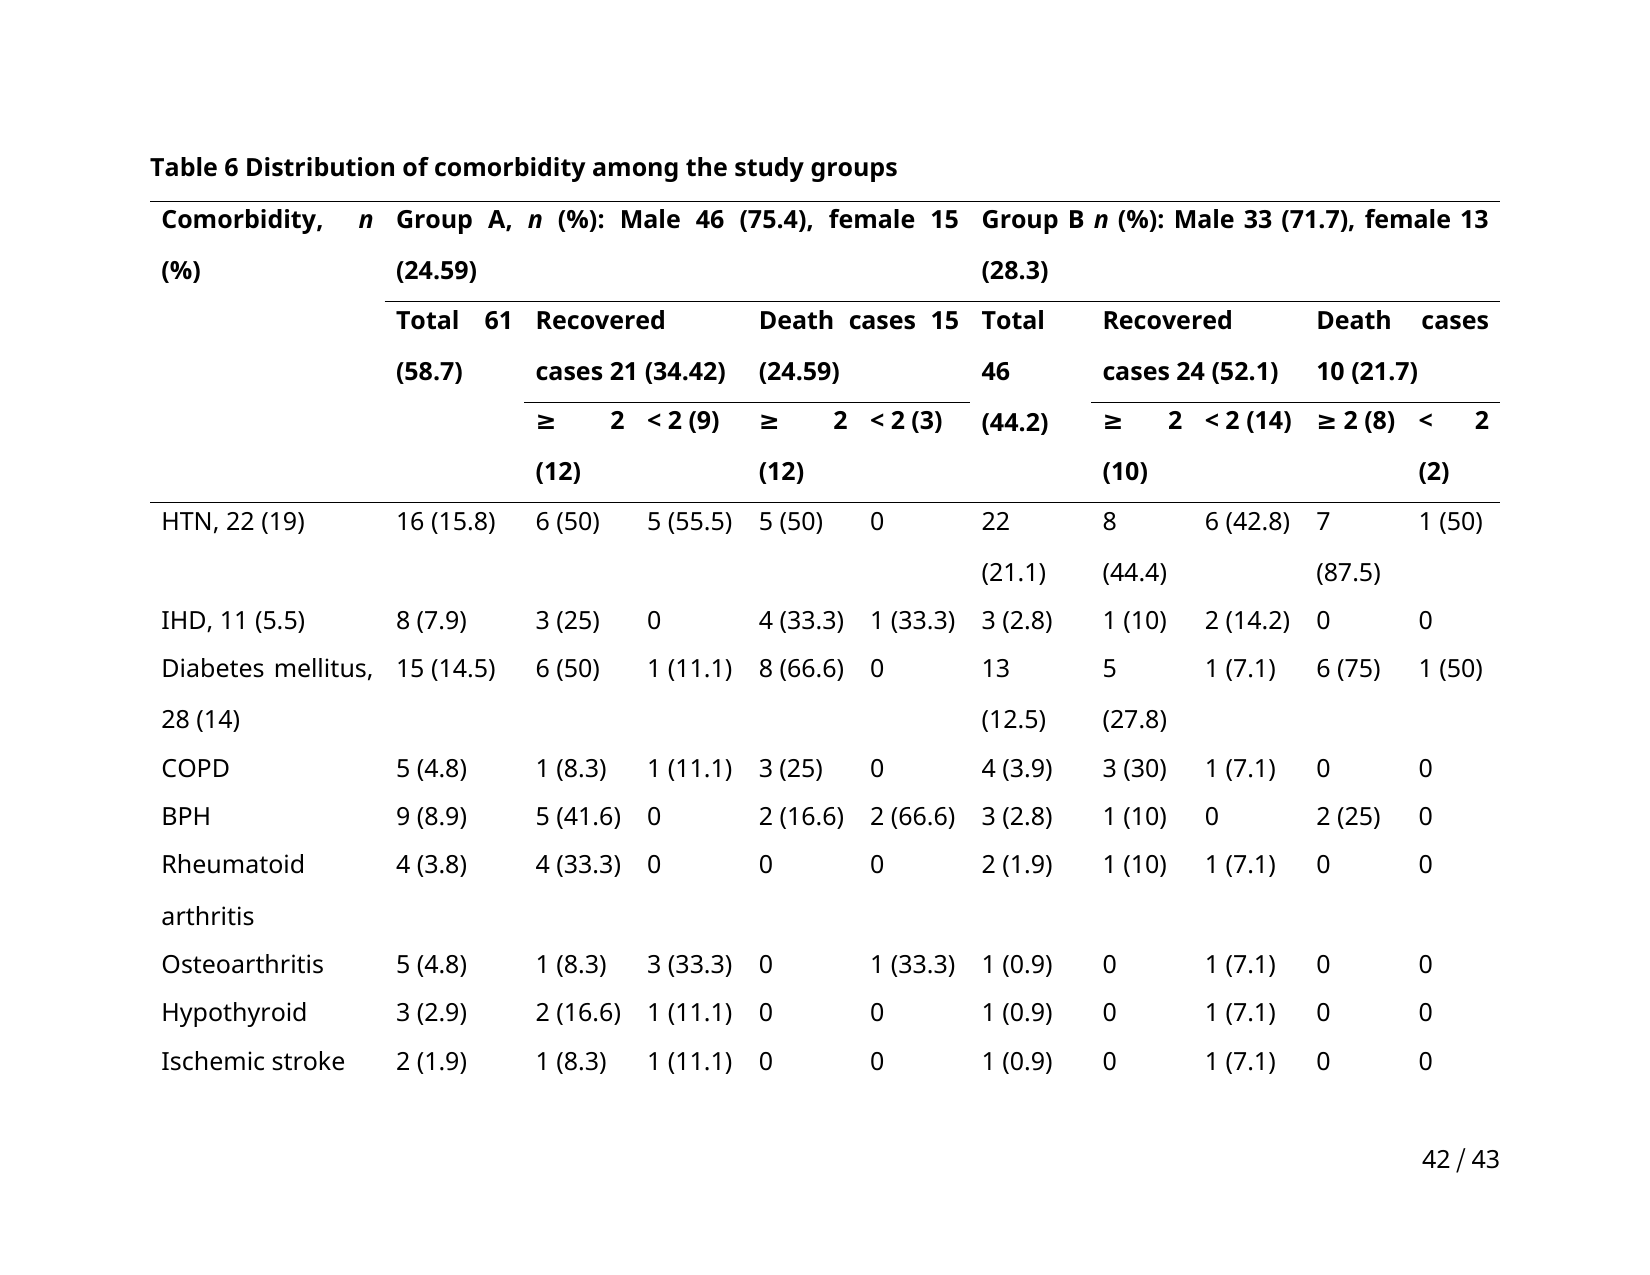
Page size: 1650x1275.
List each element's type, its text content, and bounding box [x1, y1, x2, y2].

table_cell 1 (50) [1407, 651, 1500, 750]
table_cell 1 (0.9) [970, 995, 1091, 1043]
table_cell 0 [1305, 750, 1407, 799]
table_cell 1 (7.1) [1193, 1043, 1305, 1091]
table_cell 0 [859, 1043, 970, 1091]
table_cell 1 (8.3) [524, 1043, 636, 1091]
table_cell 6 (50) [524, 503, 636, 603]
table_cell 1 (11.1) [636, 995, 747, 1043]
table_cell 1 (11.1) [636, 651, 747, 750]
table_cell 6 (75) [1305, 651, 1407, 750]
table_cell 2 (25) [1305, 799, 1407, 847]
table_cell 1 (7.1) [1193, 995, 1305, 1043]
table_cell 1 (10) [1091, 603, 1193, 651]
table_cell 0 [1193, 799, 1305, 847]
table_cell 5 (50) [747, 503, 858, 603]
table_cell 16 (15.8) [385, 503, 524, 603]
table_cell IHD, 11 (5.5) [150, 603, 384, 651]
table_cell 15 (14.5) [385, 651, 524, 750]
table_cell 5 (4.8) [385, 750, 524, 799]
table_cell 4 (3.9) [970, 750, 1091, 799]
table_cell 0 [747, 847, 858, 946]
table_cell 2 (16.6) [524, 995, 636, 1043]
table_cell 1 (7.1) [1193, 651, 1305, 750]
table_cell < 2 (2) [1407, 403, 1500, 502]
table_cell 5 (27.8) [1091, 651, 1193, 750]
table_cell 1 (0.9) [970, 946, 1091, 995]
table_cell 4 (3.8) [385, 847, 524, 946]
table_cell 1 (11.1) [636, 1043, 747, 1091]
table_cell 1 (8.3) [524, 946, 636, 995]
table_cell 4 (33.3) [747, 603, 858, 651]
table_cell 0 [636, 799, 747, 847]
table_cell 8 (66.6) [747, 651, 858, 750]
table_cell 5 (55.5) [636, 503, 747, 603]
table_cell 4 (33.3) [524, 847, 636, 946]
table_cell 22 (21.1) [970, 503, 1091, 603]
table_cell 0 [1305, 946, 1407, 995]
text Table 6 Distribution of comorbidity among the study groups [150, 150, 1500, 184]
table_cell 3 (2.8) [970, 603, 1091, 651]
table_cell 0 [1305, 603, 1407, 651]
table_cell 1 (7.1) [1193, 750, 1305, 799]
table_cell 0 [859, 995, 970, 1043]
table_cell < 2 (9) [636, 403, 747, 502]
table_cell ≥ 2 (12) [524, 403, 636, 502]
table_cell Recovered cases 24 (52.1) [1091, 302, 1305, 402]
table_cell COPD [150, 750, 384, 799]
table_cell 0 [1305, 995, 1407, 1043]
table_cell 7 (87.5) [1305, 503, 1407, 603]
table_cell 3 (33.3) [636, 946, 747, 995]
table_cell 13 (12.5) [970, 651, 1091, 750]
table_cell Total 46 (44.2) [970, 302, 1091, 502]
table_cell Death cases 10 (21.7) [1305, 302, 1500, 402]
table_cell < 2 (3) [859, 403, 970, 502]
table_cell 0 [1407, 995, 1500, 1043]
table_cell Recovered cases 21 (34.42) [524, 302, 747, 402]
table_cell Osteoarthritis [150, 946, 384, 995]
table_cell 1 (8.3) [524, 750, 636, 799]
table_cell 2 (16.6) [747, 799, 858, 847]
table_header Comorbidity, n (%) [150, 202, 384, 502]
table_cell 0 [1407, 946, 1500, 995]
table_cell 1 (7.1) [1193, 847, 1305, 946]
table_cell Hypothyroid [150, 995, 384, 1043]
table_cell 0 [1407, 847, 1500, 946]
table_cell 1 (33.3) [859, 603, 970, 651]
table_cell 0 [1091, 1043, 1193, 1091]
table_cell Total 61 (58.7) [385, 302, 524, 502]
table_cell 0 [1305, 1043, 1407, 1091]
table_cell 1 (0.9) [970, 1043, 1091, 1091]
table_cell 2 (14.2) [1193, 603, 1305, 651]
table_header Group B n (%): Male 33 (71.7), female 13 (28.3) [970, 202, 1500, 301]
table_cell 0 [1407, 799, 1500, 847]
table_cell 2 (1.9) [970, 847, 1091, 946]
table_cell 0 [636, 603, 747, 651]
table_cell 0 [1407, 603, 1500, 651]
table_cell 0 [747, 995, 858, 1043]
table_header Group A, n (%): Male 46 (75.4), female 15 (24.59) [385, 202, 970, 301]
table_cell 3 (2.8) [970, 799, 1091, 847]
table_cell 0 [859, 503, 970, 603]
table_cell < 2 (14) [1193, 403, 1305, 502]
table_cell 1 (7.1) [1193, 946, 1305, 995]
table_cell 3 (25) [747, 750, 858, 799]
table_cell 0 [1305, 847, 1407, 946]
table_cell 0 [1407, 1043, 1500, 1091]
table_cell Death cases 15 (24.59) [747, 302, 970, 402]
table_cell 1 (11.1) [636, 750, 747, 799]
table_cell 1 (50) [1407, 503, 1500, 603]
table_cell HTN, 22 (19) [150, 503, 384, 603]
table_cell 0 [1091, 995, 1193, 1043]
table_cell ≥ 2 (10) [1091, 403, 1193, 502]
table_cell 0 [1091, 946, 1193, 995]
table_cell ≥ 2 (12) [747, 403, 858, 502]
table_cell 0 [1407, 750, 1500, 799]
table_cell 8 (44.4) [1091, 503, 1193, 603]
table_cell 5 (4.8) [385, 946, 524, 995]
table_cell 1 (33.3) [859, 946, 970, 995]
table_cell 8 (7.9) [385, 603, 524, 651]
table_cell 9 (8.9) [385, 799, 524, 847]
table_cell 1 (10) [1091, 799, 1193, 847]
table_cell Diabetes mellitus, 28 (14) [150, 651, 384, 750]
table_cell 6 (42.8) [1193, 503, 1305, 603]
table_cell 6 (50) [524, 651, 636, 750]
table_cell 0 [859, 750, 970, 799]
table_cell BPH [150, 799, 384, 847]
table_cell ≥ 2 (8) [1305, 403, 1407, 502]
table_cell 2 (1.9) [385, 1043, 524, 1091]
table_cell 0 [636, 847, 747, 946]
table_cell 0 [859, 651, 970, 750]
table_cell 0 [747, 946, 858, 995]
table_cell 2 (66.6) [859, 799, 970, 847]
table_cell 3 (2.9) [385, 995, 524, 1043]
table_cell 5 (41.6) [524, 799, 636, 847]
table_cell 3 (30) [1091, 750, 1193, 799]
table_cell 3 (25) [524, 603, 636, 651]
table_cell Rheumatoid arthritis [150, 847, 384, 946]
table_cell 0 [859, 847, 970, 946]
table_cell Ischemic stroke [150, 1043, 384, 1091]
table_cell 0 [747, 1043, 858, 1091]
table_cell 1 (10) [1091, 847, 1193, 946]
